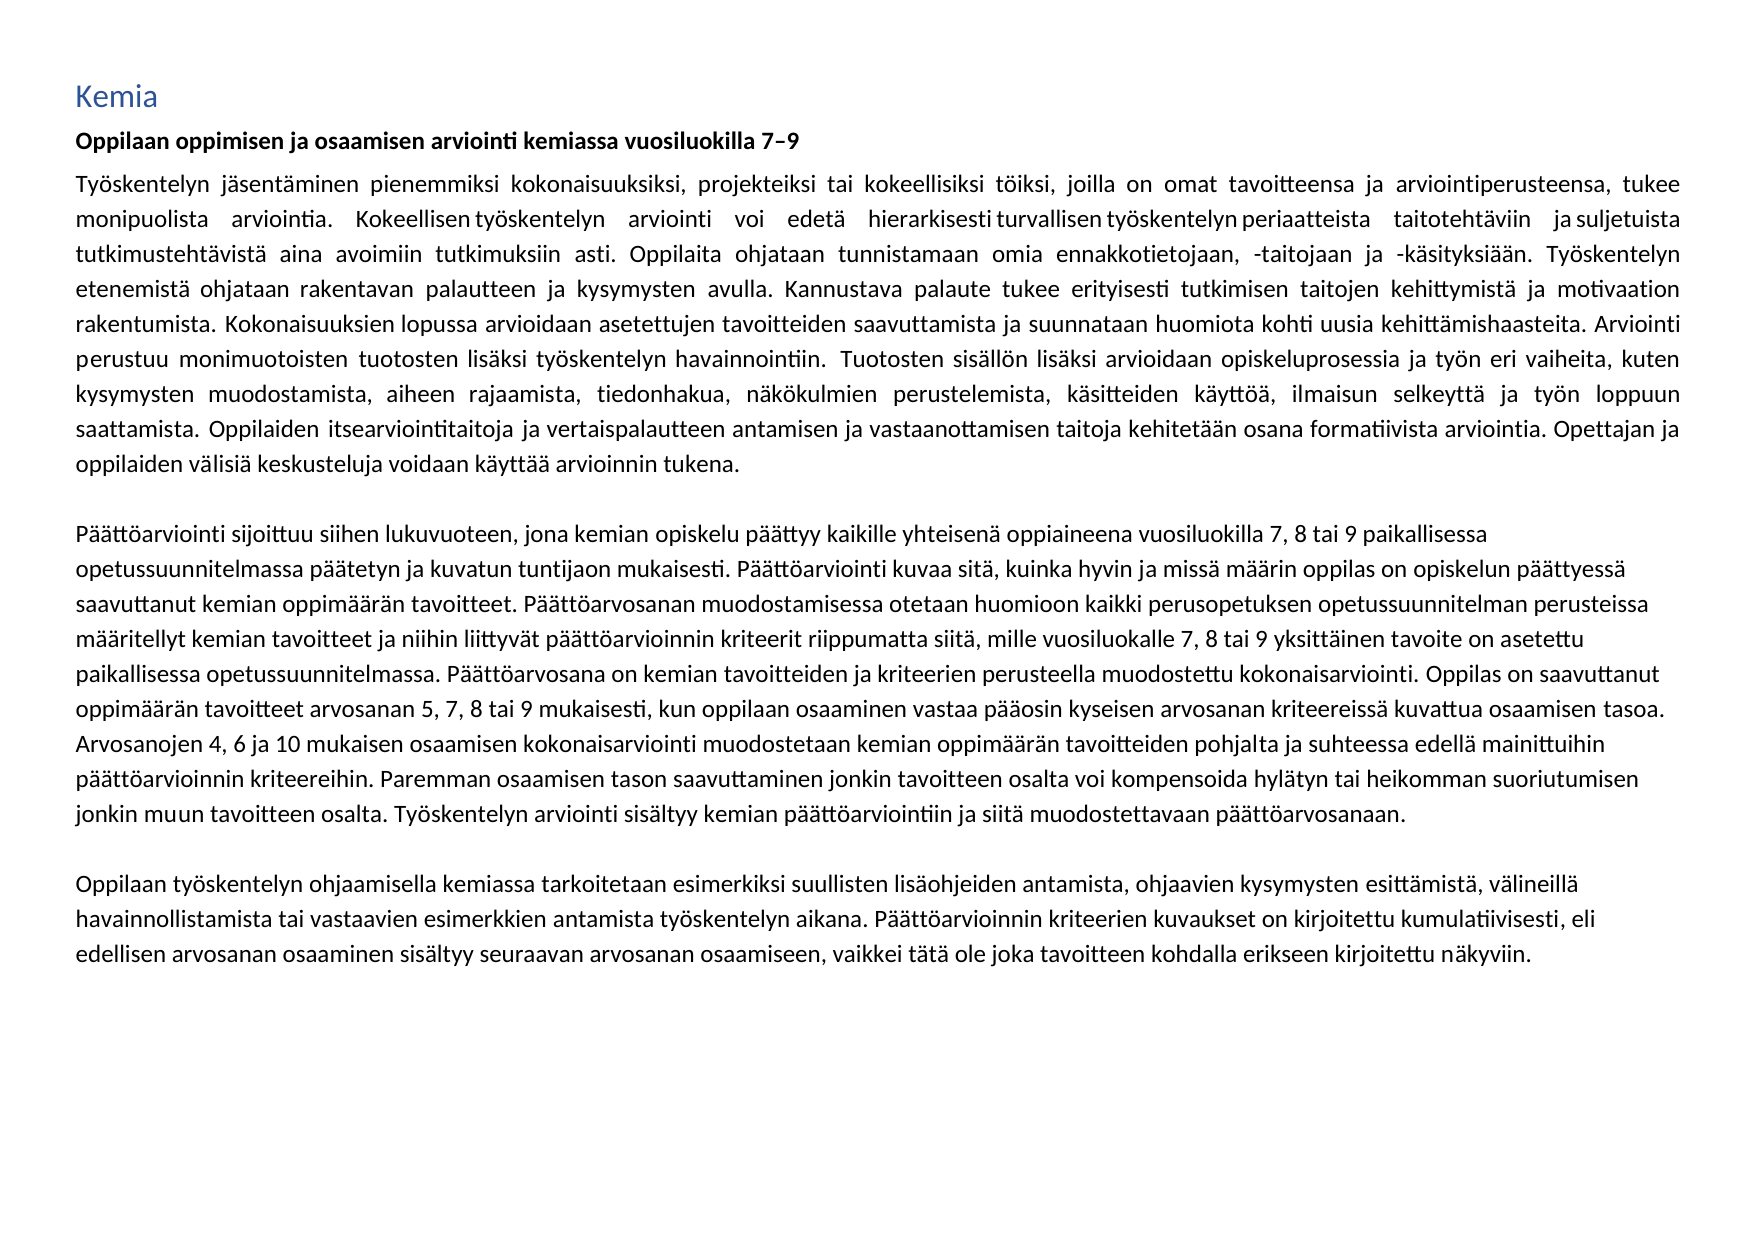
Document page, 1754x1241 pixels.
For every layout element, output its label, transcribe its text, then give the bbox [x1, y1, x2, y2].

text Päättöarviointi sijoittuu siihen lukuvuoteen, jona kemian opiskelu päättyy kaikille yhteisenä oppiaineena vuosiluokilla 7, 8 tai 9 paikallisessa opetussuunnitelmassa päätetyn ja kuvatun tuntijaon mukaisesti. Päättöarviointi kuvaa sitä, kuinka hyvin ja missä määrin oppilas on opiskelun päättyessä saavuttanut kemian oppimäärän tavoitteet. Päättöarvosanan muodostamisessa otetaan huomioon kaikki perusopetuksen opetussuunnitelman perusteissa määritellyt kemian tavoitteet ja niihin liittyvät päättöarvioinnin kriteerit riippumatta siitä, mille vuosiluokalle 7, 8 tai 9 yksittäinen tavoite on asetettu paikallisessa opetussuunnitelmassa. Päättöarvosana on kemian tavoitteiden ja kriteerien perusteella muodostettu kokonaisarviointi. Oppilas on saavuttanut oppimäärän tavoitteet arvosanan 5, 7, 8 tai 9 mukaisesti, kun oppilaan osaaminen vastaa pääosin kyseisen arvosanan kriteereissä kuvattua osaamisen tasoa. Arvosanojen 4, 6 ja 10 mukaisen osaamisen kokonaisarviointi muodostetaan kemian oppimäärän tavoitteiden pohjalta ja suhteessa edellä mainittuihin päättöarvioinnin kriteereihin. Paremman osaamisen tason saavuttaminen jonkin tavoitteen osalta voi kompensoida hylätyn tai heikomman suoriutumisen jonkin muun tavoitteen osalta. Työskentelyn arviointi sisältyy kemian päättöarviointiin ja siitä muodostettavaan päättöarvosanaan. [75, 518, 1675, 829]
text Kemia [75, 75, 1681, 115]
text Oppilaan työskentelyn ohjaamisella kemiassa tarkoitetaan esimerkiksi suullisten lisäohjeiden antamista, ohjaavien kysymysten esittämistä, välineillä havainnollistamista tai vastaavien esimerkkien antamista työskentelyn aikana. Päättöarvioinnin kriteerien kuvaukset on kirjoitettu kumulatiivisesti, eli edellisen arvosanan osaaminen sisältyy seuraavan arvosanan osaamiseen, vaikkei tätä ole joka tavoitteen kohdalla erikseen kirjoitettu näkyviin. [75, 869, 1662, 969]
text Oppilaan oppimisen ja osaamisen arviointi kemiassa vuosiluokilla 7–9 [75, 126, 1681, 156]
text Työskentelyn jäsentäminen pienemmiksi kokonaisuuksiksi, projekteiksi tai kokeellisiksi töiksi, joilla on omat tavoitteensa ja arviointiperusteensa, tukee monipuolista arviointia. Kokeellisentyöskentelyn arviointi voi edetä hierarkisestiturvallisentyöskentelynperiaatteista taitotehtäviin jasuljetuista tutkimustehtävistä aina avoimiin tutkimuksiin asti. Oppilaita ohjataan tunnistamaan omia ennakkotietojaan, -taitojaan ja -käsityksiään. Työskentelyn etenemistä ohjataan rakentavan palautteen ja kysymysten avulla. Kannustava palaute tukee erityisesti tutkimisen taitojen kehittymistä ja motivaation rakentumista. Kokonaisuuksien lopussa arvioidaan asetettujen tavoitteiden saavuttamista ja suunnataan huomiota kohti uusia kehittämishaasteita. Arviointi perustuu monimuotoisten tuotosten lisäksi työskentelyn havainnointiin. Tuotosten sisällön lisäksi arvioidaan opiskeluprosessia ja työn eri vaiheita, kuten kysymysten muodostamista, aiheen rajaamista, tiedonhakua, näkökulmien perustelemista, käsitteiden käyttöä, ilmaisun selkeyttä ja työn loppuun saattamista. Oppilaiden itsearviointitaitoja ja vertaispalautteen antamisen ja vastaanottamisen taitoja kehitetään osana formatiivista arviointia. Opettajan ja oppilaiden välisiä keskusteluja voidaan käyttää arvioinnin tukena. [75, 168, 1681, 479]
